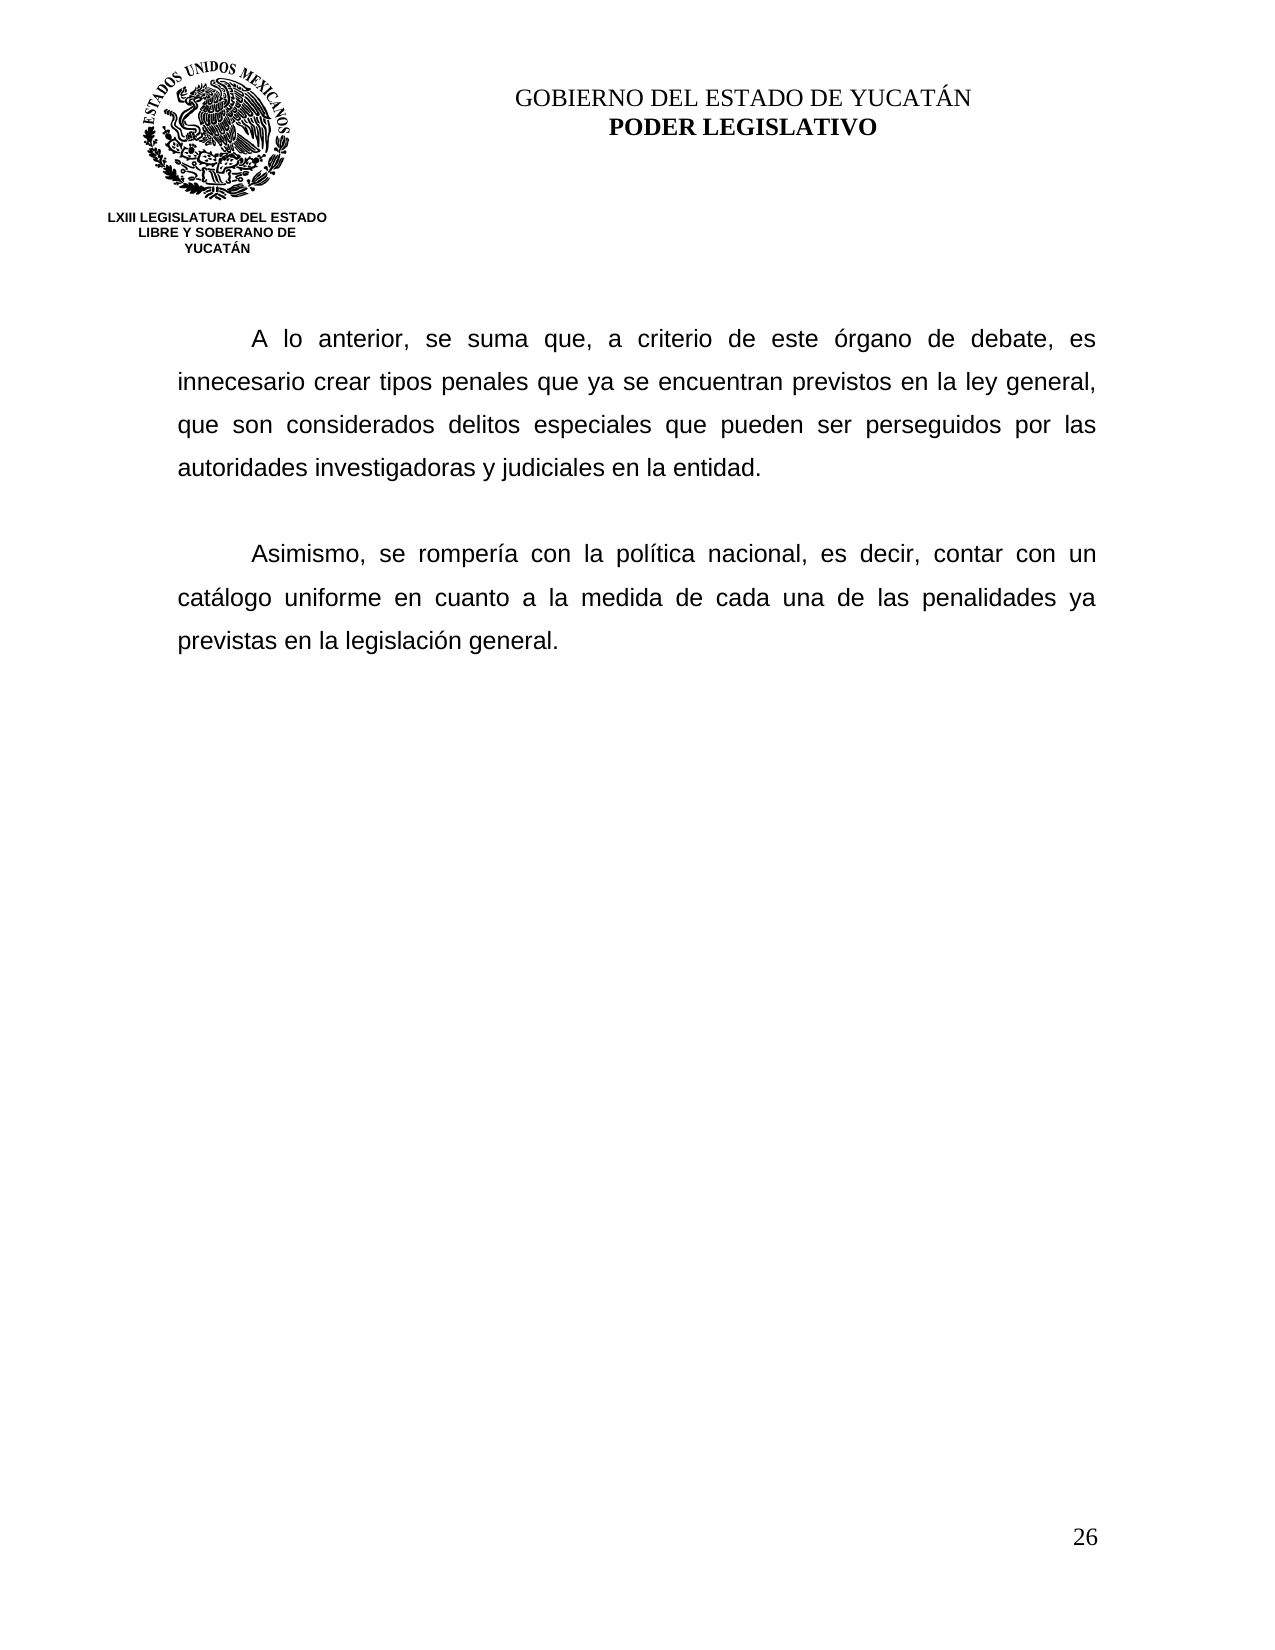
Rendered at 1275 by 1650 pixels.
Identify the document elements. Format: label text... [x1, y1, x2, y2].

text Asimismo, se rompería con la política nacional, es decir, contar con un catálogo uniforme en cuanto a la medida de cada una de las penalidades ya previstas en la legislación general. [177, 539, 1098, 654]
text A lo anterior, se suma que, a criterio de este órgano de debate, es innecesario crear tipos penales que ya se encuentran previstos en la ley general, que son considerados delitos especiales que pueden ser perseguidos por las autoridades investigadoras y judiciales en la entidad. [177, 324, 1098, 482]
picture [107, 27, 325, 234]
